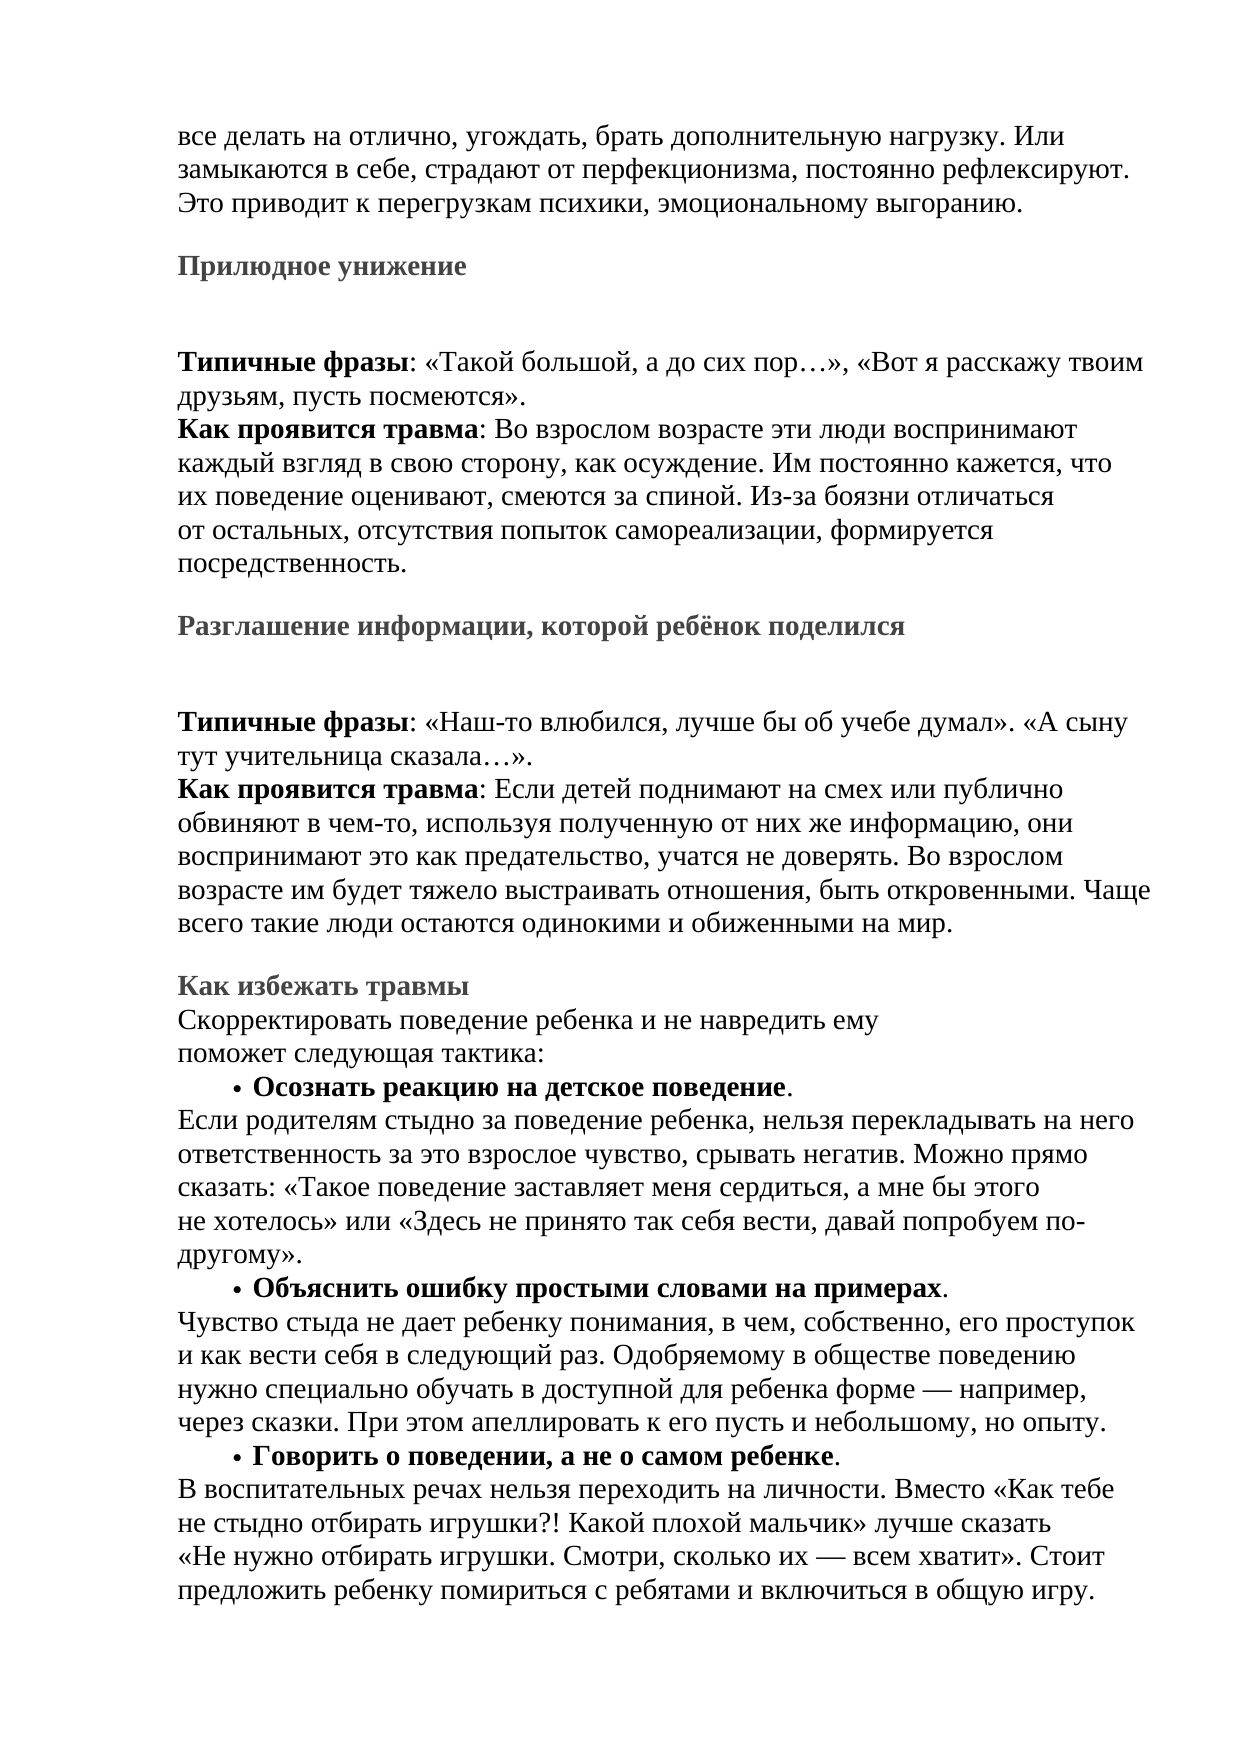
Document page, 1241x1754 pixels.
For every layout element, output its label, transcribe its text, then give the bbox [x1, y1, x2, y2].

text Если родителям стыдно за поведение ребенка, нельзя перекладывать на него ответственность за это взрослое чувство, срывать негатив. Можно прямо сказать: «Такое поведение заставляет меня сердиться, а мне бы этого не хотелось» или «Здесь не принято так себя вести, давай попробуем по-другому». [177, 1102, 1152, 1270]
list Объяснить ошибку простыми словами на примерах. [233, 1270, 1058, 1304]
text Скорректировать поведение ребенка и не навредить ему поможет следующая тактика: [177, 1002, 1152, 1069]
text В воспитательных речах нельзя переходить на личности. Вместо «Как тебе не стыдно отбирать игрушки?! Какой плохой мальчик» лучше сказать «Не нужно отбирать игрушки. Смотри, сколько их — всем хватит». Стоит предложить ребенку помириться с ребятами и включиться в общую игру. [177, 1471, 1152, 1606]
text Типичные фразы: «Такой большой, а до сих пор…», «Вот я расскажу твоим друзьям, пусть посмеются». [177, 344, 1152, 411]
text Прилюдное унижение [177, 248, 1152, 281]
text Как проявится травма: Если детей поднимают на смех или публично обвиняют в чем-то, используя полученную от них же информацию, они воспринимают это как предательство, учатся не доверять. Во взрослом возрасте им будет тяжело выстраивать отношения, быть откровенными. Чаще всего такие люди остаются одинокими и обиженными на мир. [177, 771, 1152, 939]
text Как проявится травма: Во взрослом возрасте эти люди воспринимают каждый взгляд в свою сторону, как осуждение. Им постоянно кажется, что их поведение оценивают, смеются за спиной. Из-за боязни отличаться от остальных, отсутствия попыток самореализации, формируется посредственность. [177, 411, 1152, 579]
text Типичные фразы: «Наш-то влюбился, лучше бы об учебе думал». «А сыну тут учительница сказала…». [177, 704, 1152, 771]
text Чувство стыда не дает ребенку понимания, в чем, собственно, его проступок и как вести себя в следующий раз. Одобряемому в обществе поведению нужно специально обучать в доступной для ребенка форме — например, через сказки. При этом апеллировать к его пусть и небольшому, но опыту. [177, 1304, 1152, 1438]
list Говорить о поведении, а не о самом ребенке. [233, 1438, 1058, 1471]
text Разглашение информации, которой ребёнок поделился [177, 608, 1152, 642]
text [177, 118, 1152, 219]
list Осознать реакцию на детское поведение. [233, 1069, 1058, 1102]
text Как избежать травмы [177, 968, 1152, 1002]
